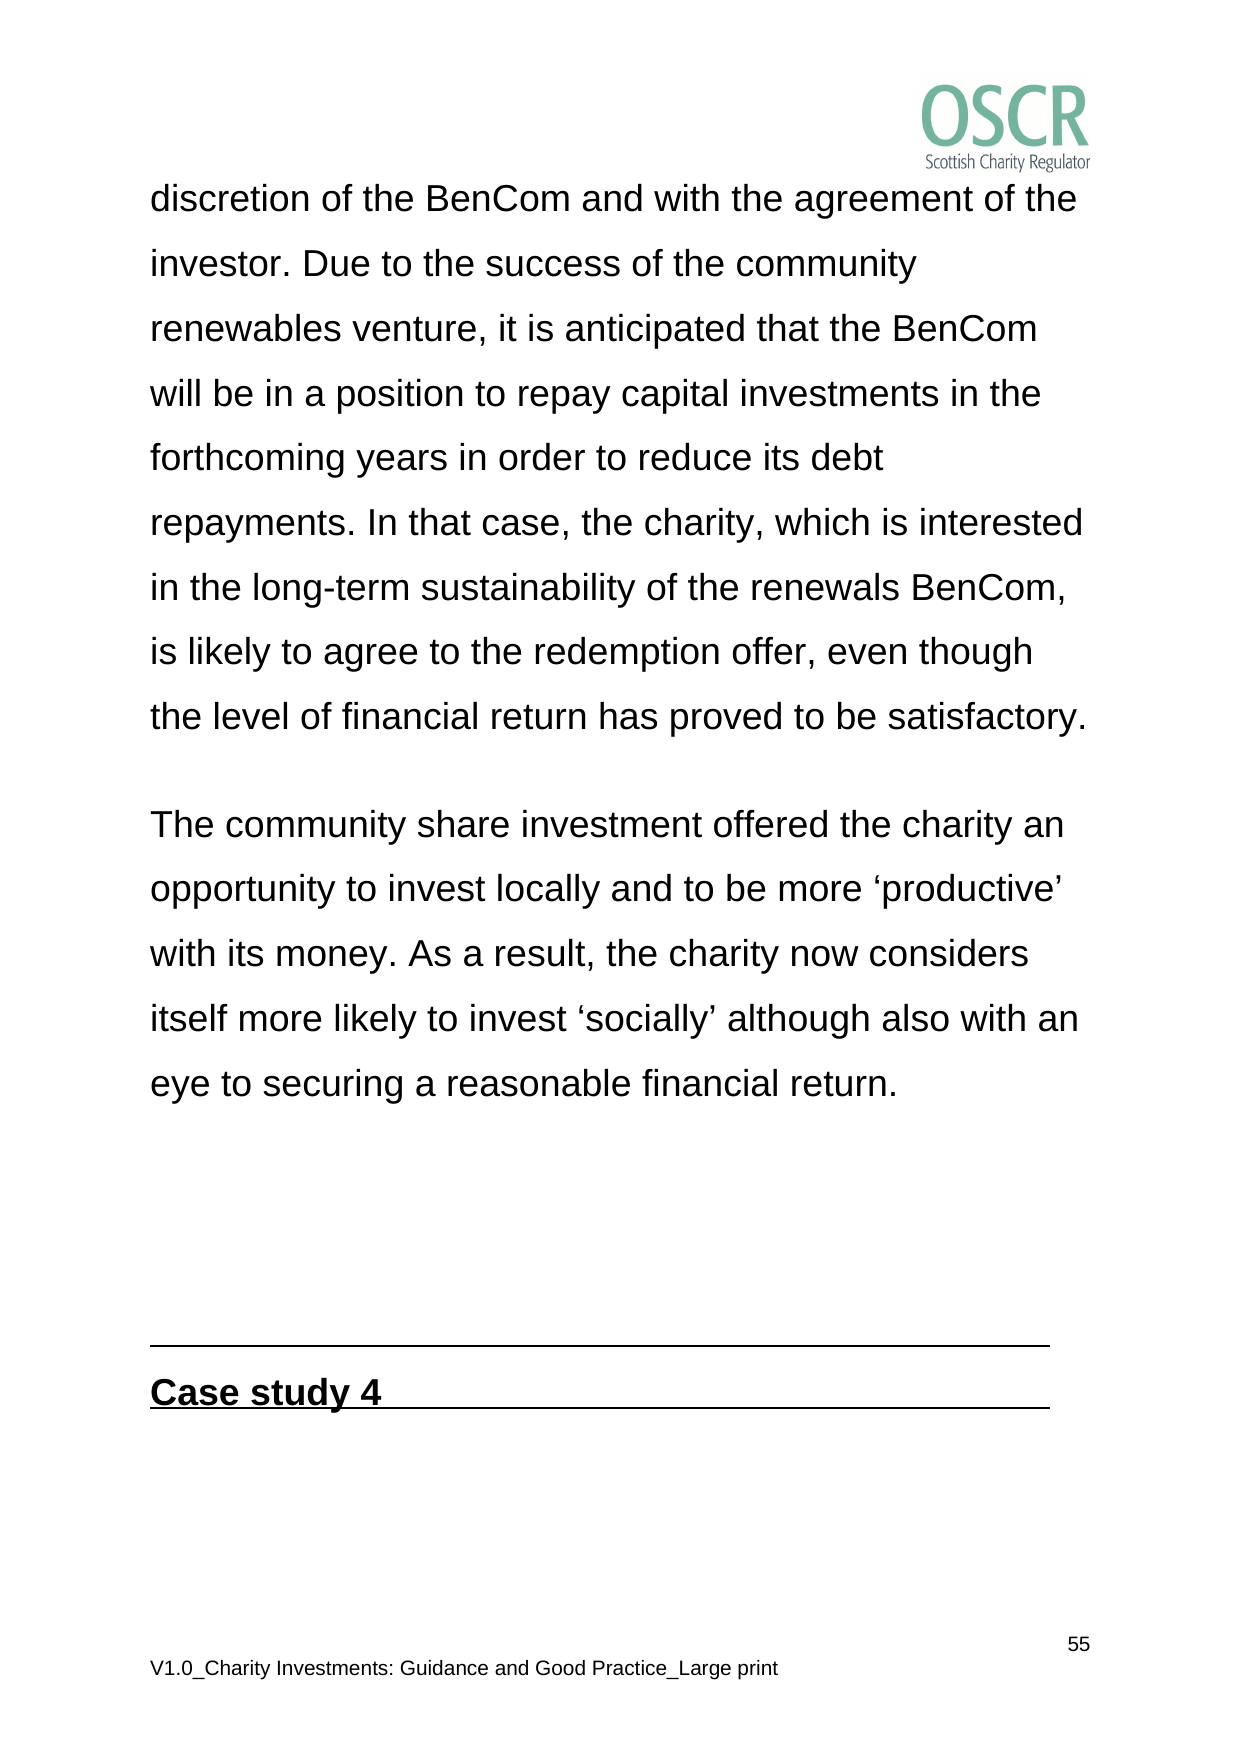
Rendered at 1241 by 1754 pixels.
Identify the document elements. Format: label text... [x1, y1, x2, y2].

text The community share investment offered the charity an opportunity to invest locally and to be more ‘productive’ with its money. As a result, the charity now considers itself more likely to invest ‘socially’ although also with an eye to securing a reasonable financial return. [150, 802, 1090, 1104]
picture [919, 73, 1091, 173]
text Case study 4 [150, 1370, 1090, 1413]
